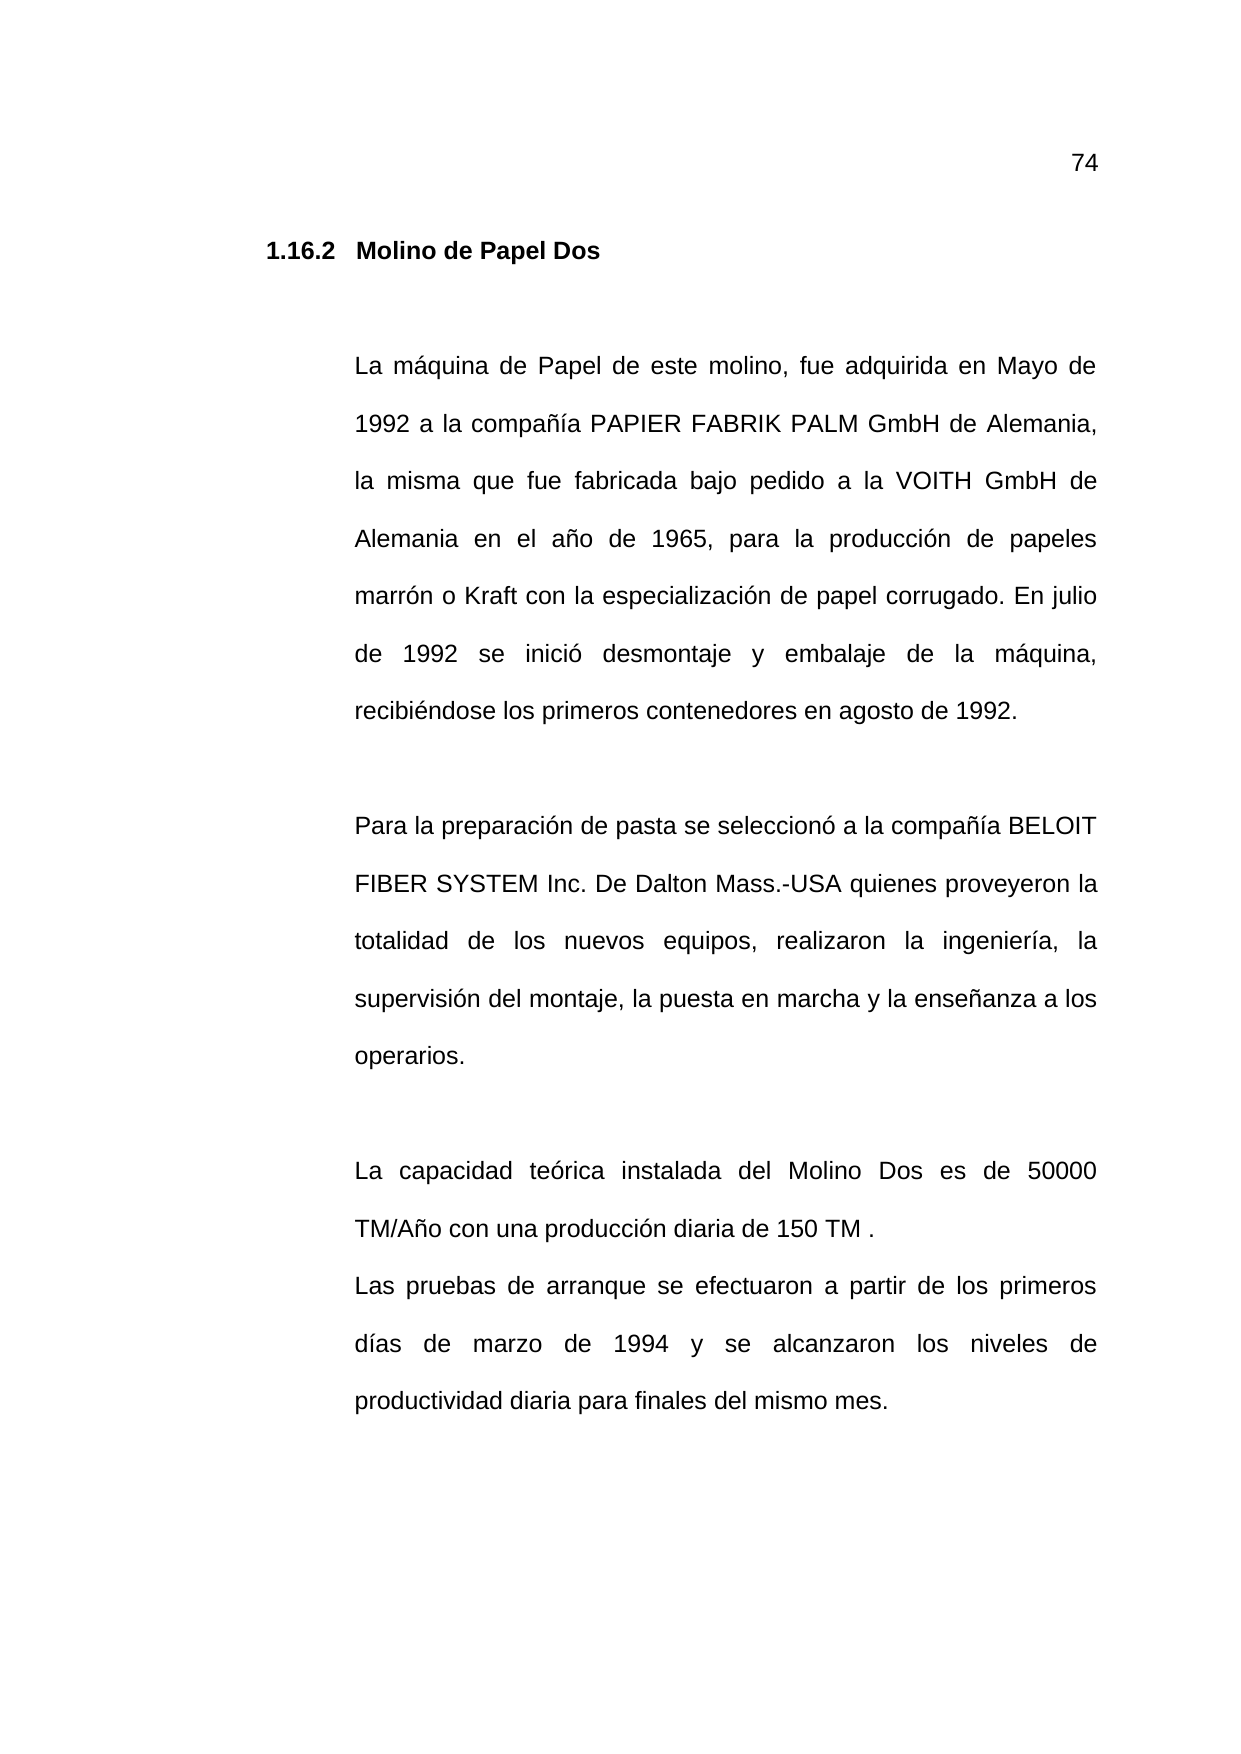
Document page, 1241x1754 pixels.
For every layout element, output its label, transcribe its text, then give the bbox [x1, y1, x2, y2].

text La capacidad teórica instalada del Molino Dos es de 50000 TM/Año con una producción diaria de 150 TM . [354, 1156, 1098, 1242]
text 1.16.2 Molino de Papel Dos [266, 236, 1098, 265]
text Las pruebas de arranque se efectuaron a partir de los primeros días de marzo de 1994 y se alcanzaron los niveles de productividad diaria para finales del mismo mes. [354, 1271, 1098, 1415]
text La máquina de Papel de este molino, fue adquirida en Mayo de 1992 a la compañía PAPIER FABRIK PALM GmbH de Alemania, la misma que fue fabricada bajo pedido a la VOITH GmbH de Alemania en el año de 1965, para la producción de papeles marrón o Kraft con la especialización de papel corrugado. En julio de 1992 se inició desmontaje y embalaje de la máquina, recibiéndose los primeros contenedores en agosto de 1992. [354, 351, 1098, 725]
text Para la preparación de pasta se seleccionó a la compañía BELOIT FIBER SYSTEM Inc. De Dalton Mass.-USA quienes proveyeron la totalidad de los nuevos equipos, realizaron la ingeniería, la supervisión del montaje, la puesta en marcha y la enseñanza a los operarios. [354, 811, 1098, 1070]
